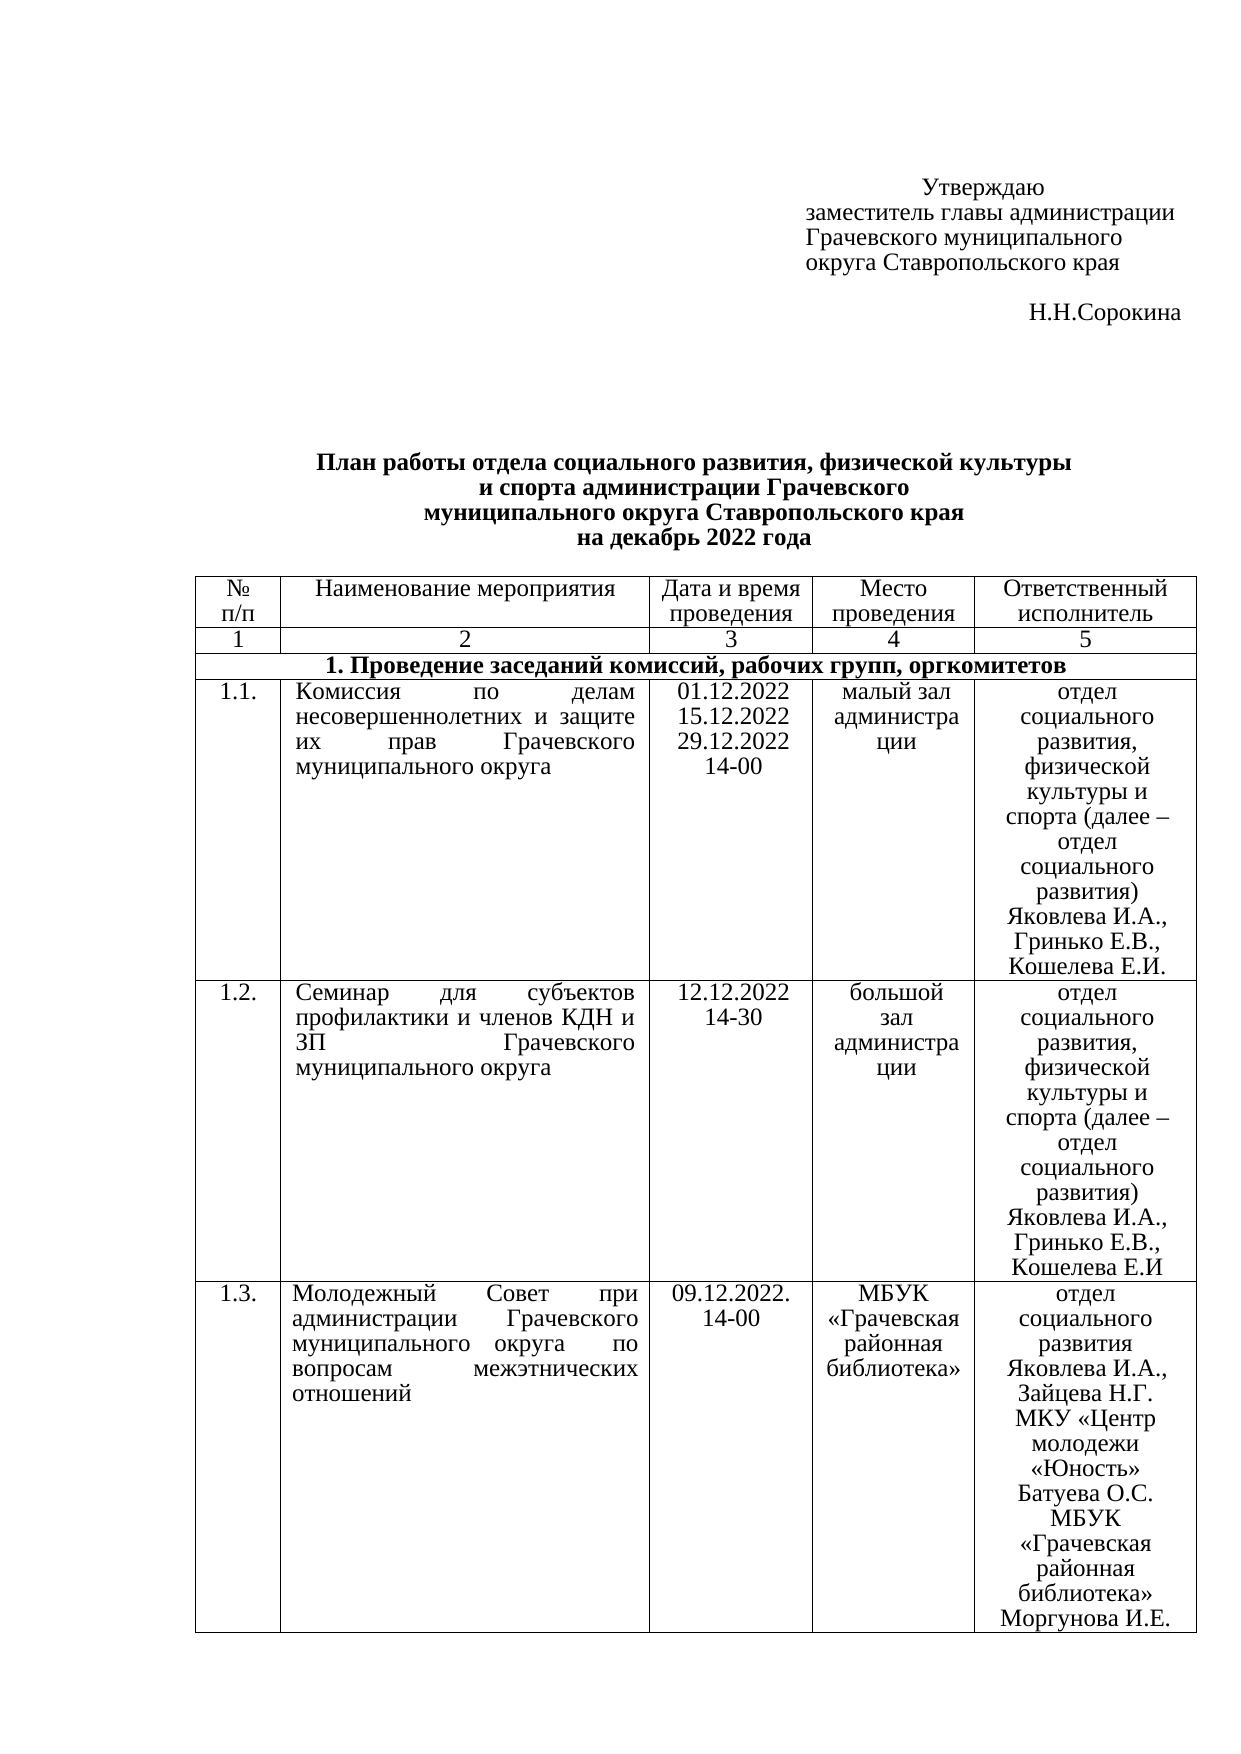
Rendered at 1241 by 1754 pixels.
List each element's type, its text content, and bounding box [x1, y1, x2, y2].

table_header Наименование мероприятия [281, 577, 649, 627]
table_cell 1. Проведение заседаний комиссий, рабочих групп, оргкомитетов [196, 654, 1196, 679]
subtitle Грачевского муниципального [207, 226, 1181, 251]
table_cell 1.3. [196, 1282, 280, 1632]
subtitle Утверждаю [207, 176, 1181, 201]
table_cell 2 [281, 628, 649, 653]
subtitle План работы отдела социального развития, физической культуры [207, 451, 1181, 476]
table_cell Молодежный Совет при администрации Грачевского муниципального округа по вопросам межэтнических отношений [281, 1282, 649, 1632]
table_cell 01.12.2022 15.12.2022 29.12.2022 14-00 [650, 680, 812, 980]
table_cell 09.12.2022. 14-00 [650, 1282, 812, 1632]
table_cell 1 [196, 628, 280, 653]
table_header Дата и время проведения [650, 577, 812, 627]
table_cell отдел социального развития Яковлева И.А., Зайцева Н.Г. МКУ «Центр молодежи «Юность» Батуева О.С. МБУК «Грачевская районная библиотека» Моргунова И.Е. [975, 1282, 1196, 1632]
table_cell 4 [813, 628, 974, 653]
table_header № п/п [196, 577, 280, 627]
table_cell 12.12.2022 14-30 [650, 981, 812, 1281]
text Н.Н.Сорокина [207, 301, 1181, 326]
table_cell 3 [650, 628, 812, 653]
table_cell 1.2. [196, 981, 280, 1281]
text заместитель главы администрации [207, 201, 1181, 226]
subtitle муниципального округа Ставропольского края [207, 501, 1181, 526]
subtitle на декабрь 2022 года [207, 526, 1181, 551]
table_header Ответственный исполнитель [975, 577, 1196, 627]
table_cell Комиссия по делам несовершеннолетних и защите их прав Грачевского муниципального округа [281, 680, 649, 980]
subtitle и спорта администрации Грачевского [207, 476, 1181, 501]
table_header Место проведения [813, 577, 974, 627]
table_cell Семинар для субъектов профилактики и членов КДН и ЗП Грачевского муниципального округа [281, 981, 649, 1281]
table_cell 5 [975, 628, 1196, 653]
table_cell МБУК «Грачевская районная библиотека» [813, 1282, 974, 1632]
table_cell большой зал администрации [813, 981, 974, 1281]
table_cell отдел социального развития, физической культуры и спорта (далее – отдел социального развития) Яковлева И.А., Гринько Е.В., Кошелева Е.И [975, 981, 1196, 1281]
table_cell отдел социального развития, физической культуры и спорта (далее – отдел социального развития) Яковлева И.А., Гринько Е.В., Кошелева Е.И. [975, 680, 1196, 980]
subtitle округа Ставропольского края [207, 251, 1181, 276]
table_cell малый зал администрации [813, 680, 974, 980]
table_cell 1.1. [196, 680, 280, 980]
